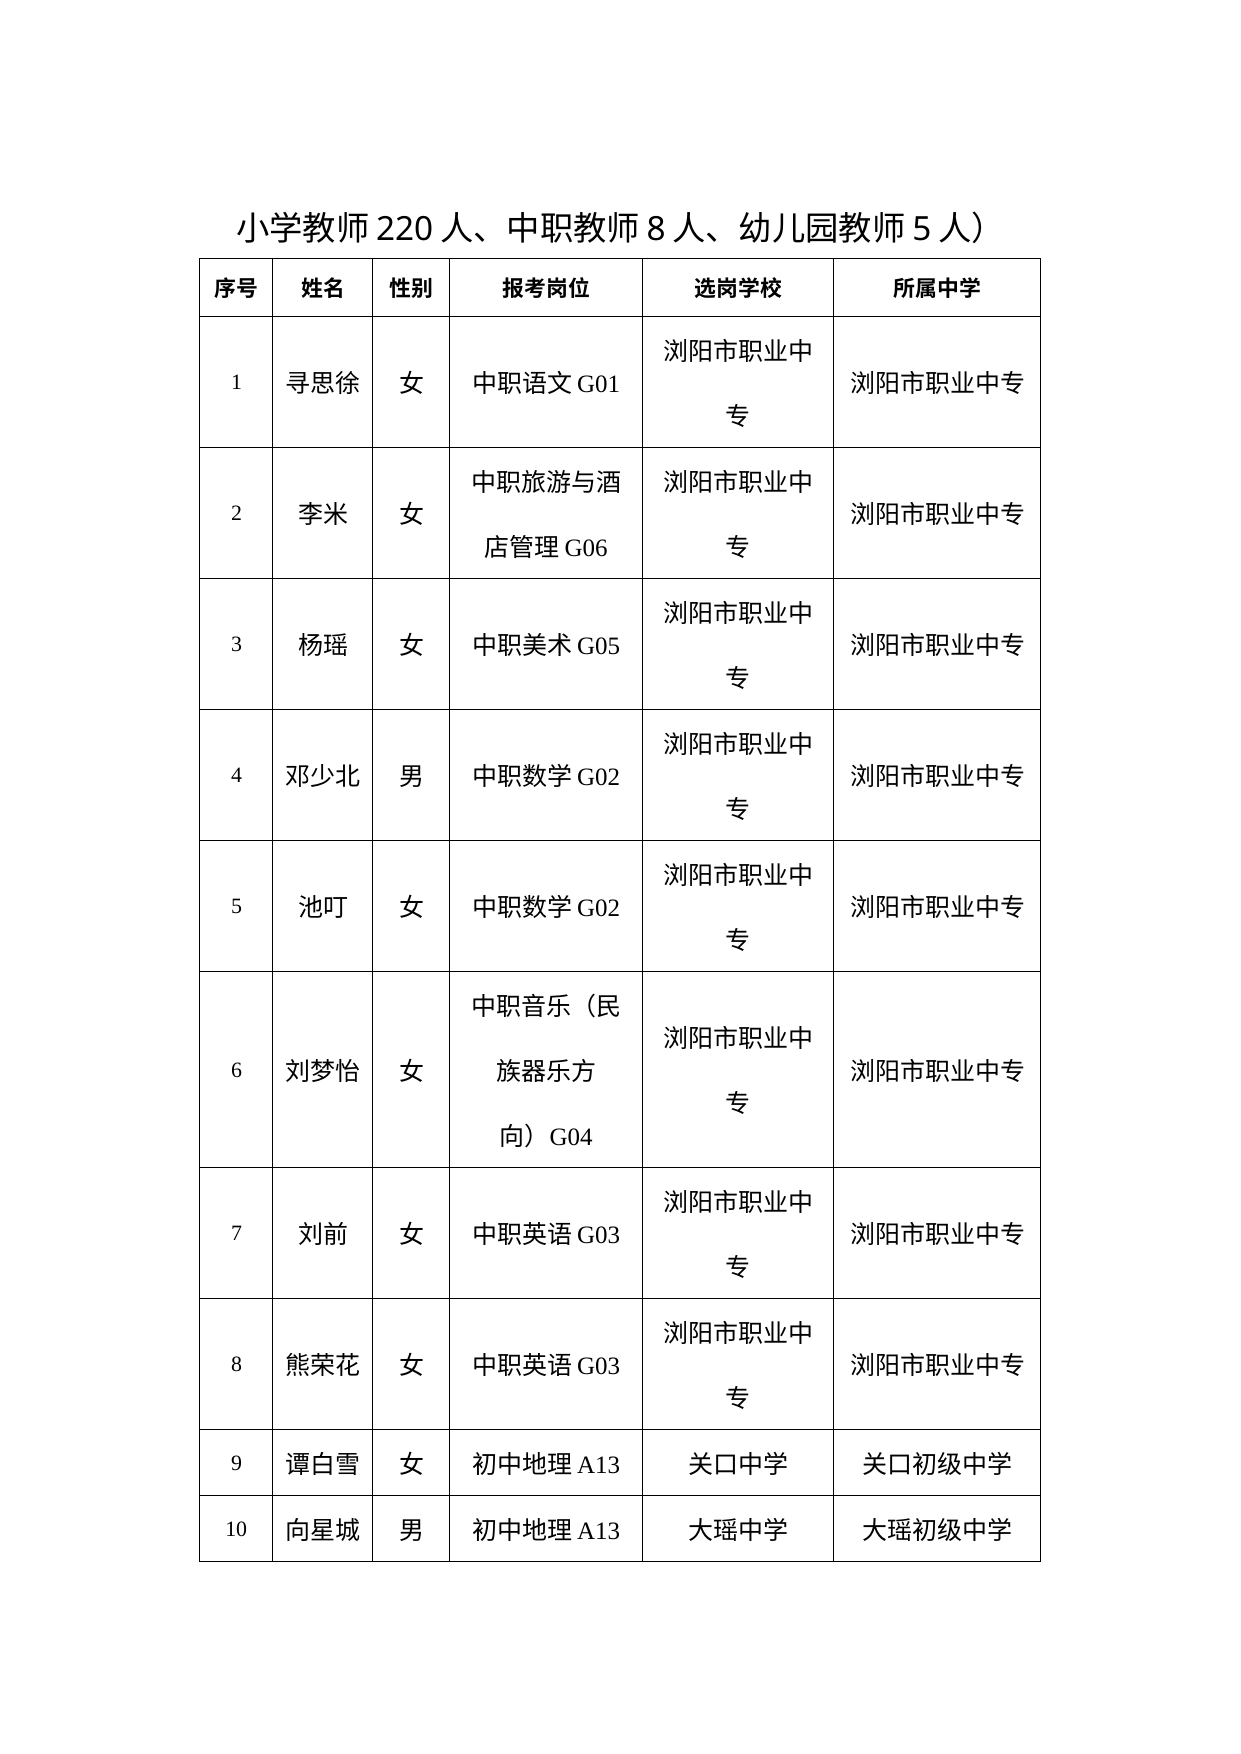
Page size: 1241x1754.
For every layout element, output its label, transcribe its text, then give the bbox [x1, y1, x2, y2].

table_header 报考岗位 [450, 259, 642, 316]
table_cell 大瑶初级中学 [834, 1496, 1040, 1561]
table_cell 女 [373, 1430, 449, 1495]
table_cell 1 [200, 317, 272, 447]
table_cell 刘梦怡 [273, 972, 372, 1167]
table_cell 浏阳市职业中专 [643, 1299, 833, 1429]
table_header 姓名 [273, 259, 372, 316]
table_cell 谭白雪 [273, 1430, 372, 1495]
table_cell 浏阳市职业中专 [643, 710, 833, 840]
table_header 序号 [200, 259, 272, 316]
table_cell 浏阳市职业中专 [643, 579, 833, 709]
table_cell 向星城 [273, 1496, 372, 1561]
table_cell 女 [373, 972, 449, 1167]
table_cell 3 [200, 579, 272, 709]
table_cell 杨瑶 [273, 579, 372, 709]
table_cell 寻思徐 [273, 317, 372, 447]
table_cell 池叮 [273, 841, 372, 971]
table_cell 浏阳市职业中专 [834, 448, 1040, 578]
table_cell 中职音乐（民族器乐方向）G04 [450, 972, 642, 1167]
table_cell 浏阳市职业中专 [643, 317, 833, 447]
table_cell 李米 [273, 448, 372, 578]
table_cell 女 [373, 579, 449, 709]
table_cell 浏阳市职业中专 [834, 317, 1040, 447]
table_cell 浏阳市职业中专 [834, 841, 1040, 971]
table_cell 浏阳市职业中专 [834, 1168, 1040, 1298]
table_cell 刘前 [273, 1168, 372, 1298]
table_cell 女 [373, 1299, 449, 1429]
table_cell 男 [373, 1496, 449, 1561]
table_cell 中职美术G05 [450, 579, 642, 709]
table_cell 女 [373, 317, 449, 447]
table_cell 8 [200, 1299, 272, 1429]
table_cell 浏阳市职业中专 [834, 579, 1040, 709]
table_cell 浏阳市职业中专 [643, 448, 833, 578]
table_cell 男 [373, 710, 449, 840]
table_cell 浏阳市职业中专 [834, 972, 1040, 1167]
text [150, 193, 1090, 258]
table_cell 5 [200, 841, 272, 971]
table_cell 10 [200, 1496, 272, 1561]
table_cell 女 [373, 448, 449, 578]
table_cell 浏阳市职业中专 [834, 710, 1040, 840]
table_cell 中职旅游与酒店管理G06 [450, 448, 642, 578]
table_cell 6 [200, 972, 272, 1167]
table_header 选岗学校 [643, 259, 833, 316]
table_cell 中职数学G02 [450, 841, 642, 971]
table_cell 4 [200, 710, 272, 840]
table_cell 女 [373, 841, 449, 971]
table_cell 关口中学 [643, 1430, 833, 1495]
table_cell 中职英语G03 [450, 1168, 642, 1298]
table_header 所属中学 [834, 259, 1040, 316]
table_cell 熊荣花 [273, 1299, 372, 1429]
table_cell 邓少北 [273, 710, 372, 840]
table_cell 浏阳市职业中专 [643, 972, 833, 1167]
table_cell 浏阳市职业中专 [643, 841, 833, 971]
table_cell 大瑶中学 [643, 1496, 833, 1561]
table_cell 9 [200, 1430, 272, 1495]
table_cell 初中地理A13 [450, 1496, 642, 1561]
table_cell 中职语文G01 [450, 317, 642, 447]
table_cell 关口初级中学 [834, 1430, 1040, 1495]
table_cell 女 [373, 1168, 449, 1298]
table_cell 浏阳市职业中专 [834, 1299, 1040, 1429]
table_cell 初中地理A13 [450, 1430, 642, 1495]
table_cell 7 [200, 1168, 272, 1298]
table_header 性别 [373, 259, 449, 316]
table_cell 2 [200, 448, 272, 578]
table_cell 中职英语G03 [450, 1299, 642, 1429]
table_cell 中职数学G02 [450, 710, 642, 840]
table_cell 浏阳市职业中专 [643, 1168, 833, 1298]
